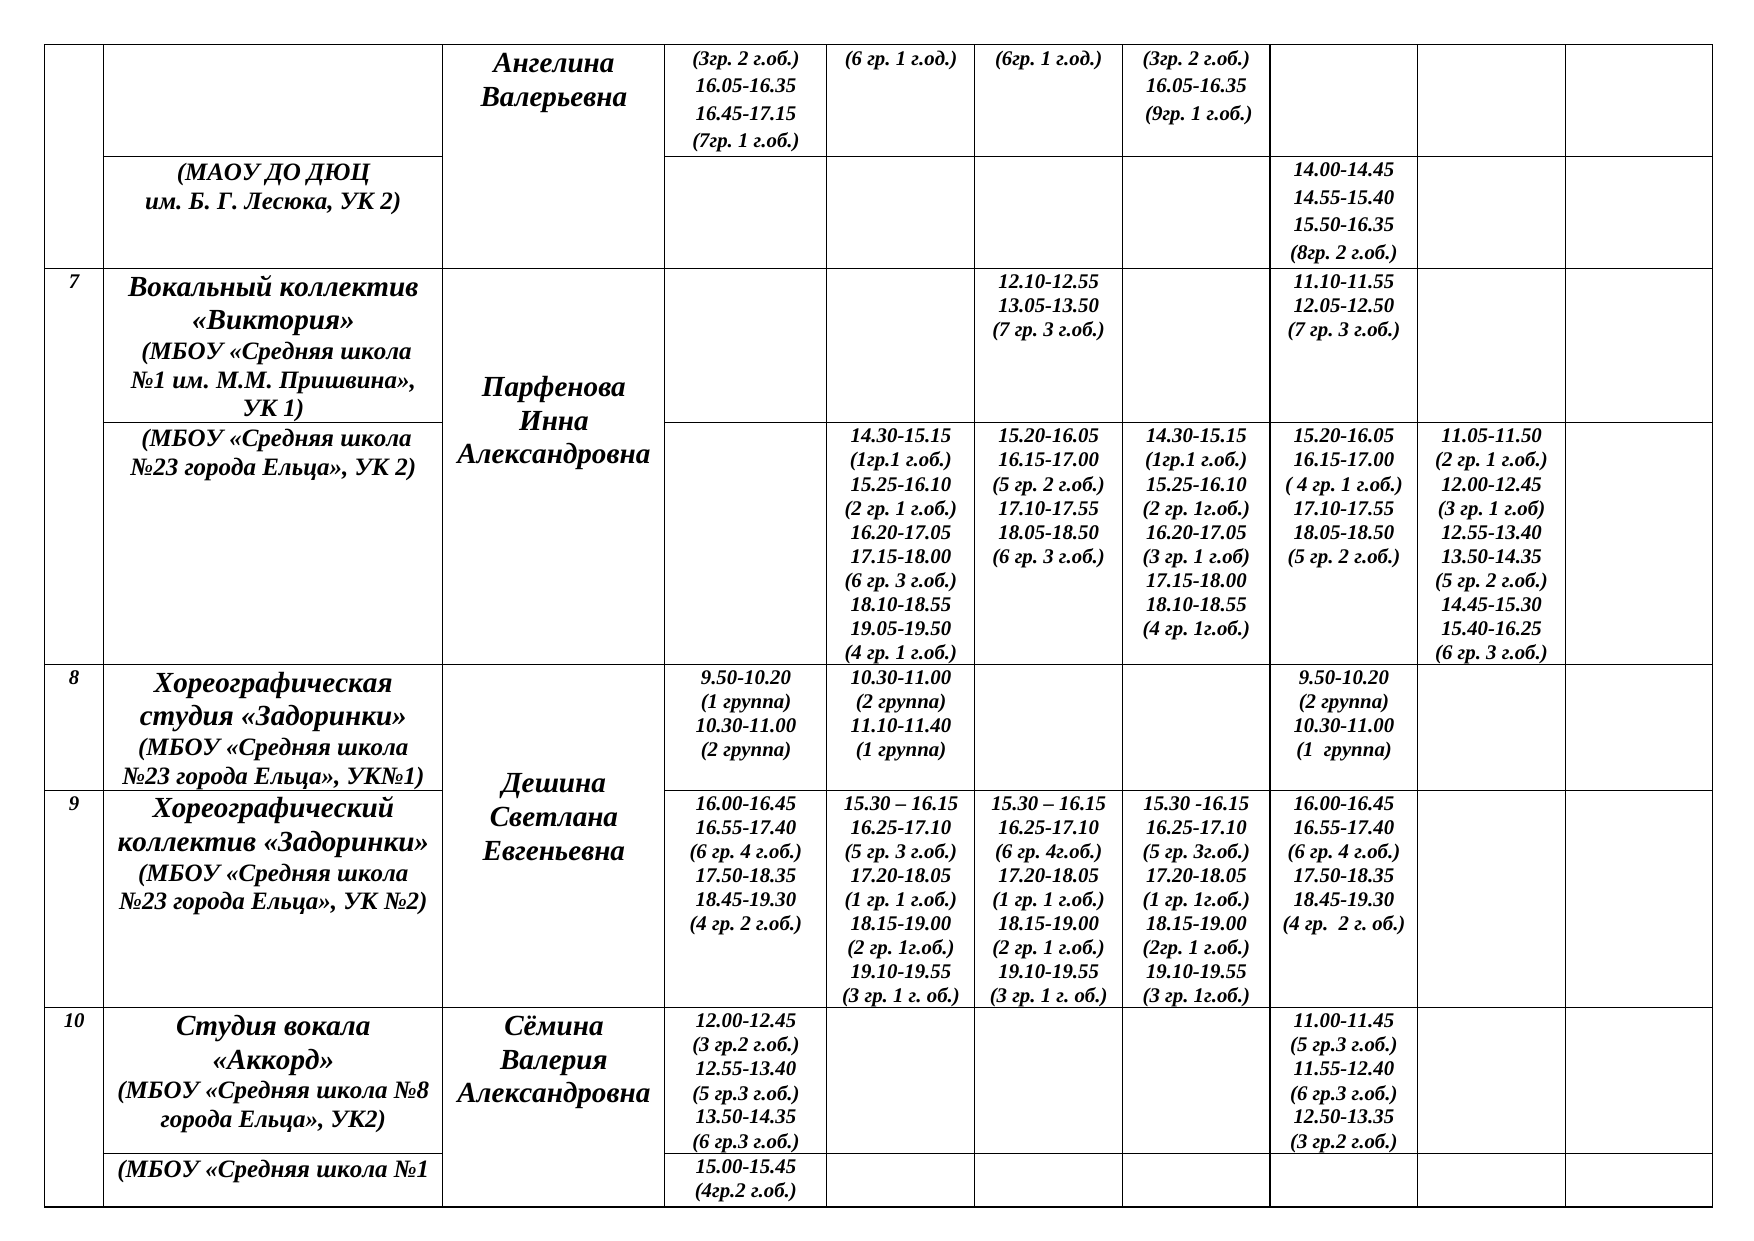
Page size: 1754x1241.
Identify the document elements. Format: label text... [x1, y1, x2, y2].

table_cell [1418, 1008, 1565, 1153]
table_cell 15.30 – 16.15 16.25-17.10 (5 гр. 3 г.об.) 17.20-18.05 (1 гр. 1 г.об.) 18.15-19.00 (2 гр. 1г.об.) 19.10-19.55 (3 гр. 1 г. об.) [827, 791, 974, 1007]
table_cell 9 [45, 791, 103, 1007]
table_cell [1123, 269, 1269, 422]
table_cell [827, 157, 974, 268]
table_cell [827, 45, 974, 156]
table_cell 12.00-12.45 (3 гр.2 г.об.) 12.55-13.40 (5 гр.3 г.об.) 13.50-14.35 (6 гр.3 г.об.) [665, 1008, 826, 1153]
table_cell 15.20-16.05 16.15-17.00 (5 гр. 2 г.об.) 17.10-17.55 18.05-18.50 (6 гр. 3 г.об.) [975, 423, 1122, 664]
table_cell [1418, 157, 1565, 268]
table_cell [1418, 269, 1565, 422]
table_cell [665, 157, 826, 268]
table_cell Парфенова Инна Александровна [443, 269, 664, 664]
table_cell [975, 1154, 1122, 1206]
table_cell [665, 269, 826, 422]
table_cell 10.30-11.00 (2 группа) 11.10-11.40 (1 группа) [827, 665, 974, 789]
table_cell [1566, 269, 1712, 422]
table_cell [1271, 1154, 1417, 1206]
table_cell [1123, 157, 1269, 268]
table_cell [1418, 791, 1565, 1007]
table_cell Вокальный коллектив «Виктория» (МБОУ «Средняя школа №1 им. М.М. Пришвина», УК 1) [104, 269, 442, 422]
table_cell 11.00-11.45 (5 гр.3 г.об.) 11.55-12.40 (6 гр.3 г.об.) 12.50-13.35 (3 гр.2 г.об.) [1271, 1008, 1417, 1153]
table_cell 8 [45, 665, 103, 789]
table_cell 12.10-12.55 13.05-13.50 (7 гр. 3 г.об.) [975, 269, 1122, 422]
table_cell 15.30 -16.15 16.25-17.10 (5 гр. 3г.об.) 17.20-18.05 (1 гр. 1г.об.) 18.15-19.00 (2гр. 1 г.об.) 19.10-19.55 (3 гр. 1г.об.) [1123, 791, 1269, 1007]
table_cell Дешина Светлана Евгеньевна [443, 665, 664, 1007]
table_cell 14.00-14.45 14.55-15.40 15.50-16.35 (8гр. 2 г.об.) [1271, 157, 1417, 268]
table_cell [975, 1008, 1122, 1153]
table_cell 16.00-16.45 16.55-17.40 (6 гр. 4 г.об.) 17.50-18.35 18.45-19.30 (4 гр. 2 г.об.) [665, 791, 826, 1007]
table_cell [1566, 1008, 1712, 1153]
table_cell 9.50-10.20 (2 группа) 10.30-11.00 (1 группа) [1271, 665, 1417, 789]
table_cell [827, 1008, 974, 1153]
table_cell 14.30-15.15 (1гр.1 г.об.) 15.25-16.10 (2 гр. 1 г.об.) 16.20-17.05 17.15-18.00 (6 гр. 3 г.об.) 18.10-18.55 19.05-19.50 (4 гр. 1 г.об.) [827, 423, 974, 664]
table_cell Сёмина Валерия Александровна [443, 1008, 664, 1206]
table_cell 9.50-10.20 (1 группа) 10.30-11.00 (2 группа) [665, 665, 826, 789]
table_cell 15.30 – 16.15 16.25-17.10 (6 гр. 4г.об.) 17.20-18.05 (1 гр. 1 г.об.) 18.15-19.00 (2 гр. 1 г.об.) 19.10-19.55 (3 гр. 1 г. об.) [975, 791, 1122, 1007]
table_cell [1418, 45, 1565, 156]
table_cell [1566, 791, 1712, 1007]
table_cell 11.05-11.50 (2 гр. 1 г.об.) 12.00-12.45 (3 гр. 1 г.об) 12.55-13.40 13.50-14.35 (5 гр. 2 г.об.) 14.45-15.30 15.40-16.25 (6 гр. 3 г.об.) [1418, 423, 1565, 664]
table_cell Хореографическая студия «Задоринки» (МБОУ «Средняя школа №23 города Ельца», УК№1) [104, 665, 442, 789]
table_cell [1418, 1154, 1565, 1206]
table_cell [1566, 423, 1712, 664]
table_cell [1123, 1008, 1269, 1153]
table_cell 11.10-11.55 12.05-12.50 (7 гр. 3 г.об.) [1271, 269, 1417, 422]
table_cell [1271, 45, 1417, 156]
table_cell 10 [45, 1008, 103, 1206]
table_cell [665, 45, 826, 156]
table_cell [665, 423, 826, 664]
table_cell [975, 45, 1122, 156]
table_cell [1123, 1154, 1269, 1206]
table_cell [104, 45, 442, 156]
table_cell (МБОУ «Средняя школа №23 города Ельца», УК 2) [104, 423, 442, 664]
table_cell Хореографический коллектив «Задоринки» (МБОУ «Средняя школа №23 города Ельца», УК №2) [104, 791, 442, 1007]
table_cell [1418, 665, 1565, 789]
table_cell [1566, 45, 1712, 156]
table_cell (МАОУ ДО ДЮЦ им. Б. Г. Лесюка, УК 2) [104, 157, 442, 268]
table_cell 7 [45, 269, 103, 664]
table_cell [1566, 665, 1712, 789]
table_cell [665, 1154, 826, 1206]
table_cell [827, 269, 974, 422]
table_cell 6 [45, 45, 103, 268]
table_cell 14.30-15.15 (1гр.1 г.об.) 15.25-16.10 (2 гр. 1г.об.) 16.20-17.05 (3 гр. 1 г.об) 17.15-18.00 18.10-18.55 (4 гр. 1г.об.) [1123, 423, 1269, 664]
table_cell [975, 157, 1122, 268]
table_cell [1123, 45, 1269, 156]
table_cell 16.00-16.45 16.55-17.40 (6 гр. 4 г.об.) 17.50-18.35 18.45-19.30 (4 гр. 2 г. об.) [1271, 791, 1417, 1007]
table_cell [827, 1154, 974, 1206]
table_cell [975, 665, 1122, 789]
table_cell Студия вокала «Аккорд» (МБОУ «Средняя школа №8 города Ельца», УК2) [104, 1008, 442, 1153]
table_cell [104, 1154, 442, 1206]
table_cell [1566, 157, 1712, 268]
table_cell [1566, 1154, 1712, 1206]
table_cell 15.20-16.05 16.15-17.00 ( 4 гр. 1 г.об.) 17.10-17.55 18.05-18.50 (5 гр. 2 г.об.) [1271, 423, 1417, 664]
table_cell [443, 45, 664, 268]
table_cell [1123, 665, 1269, 789]
